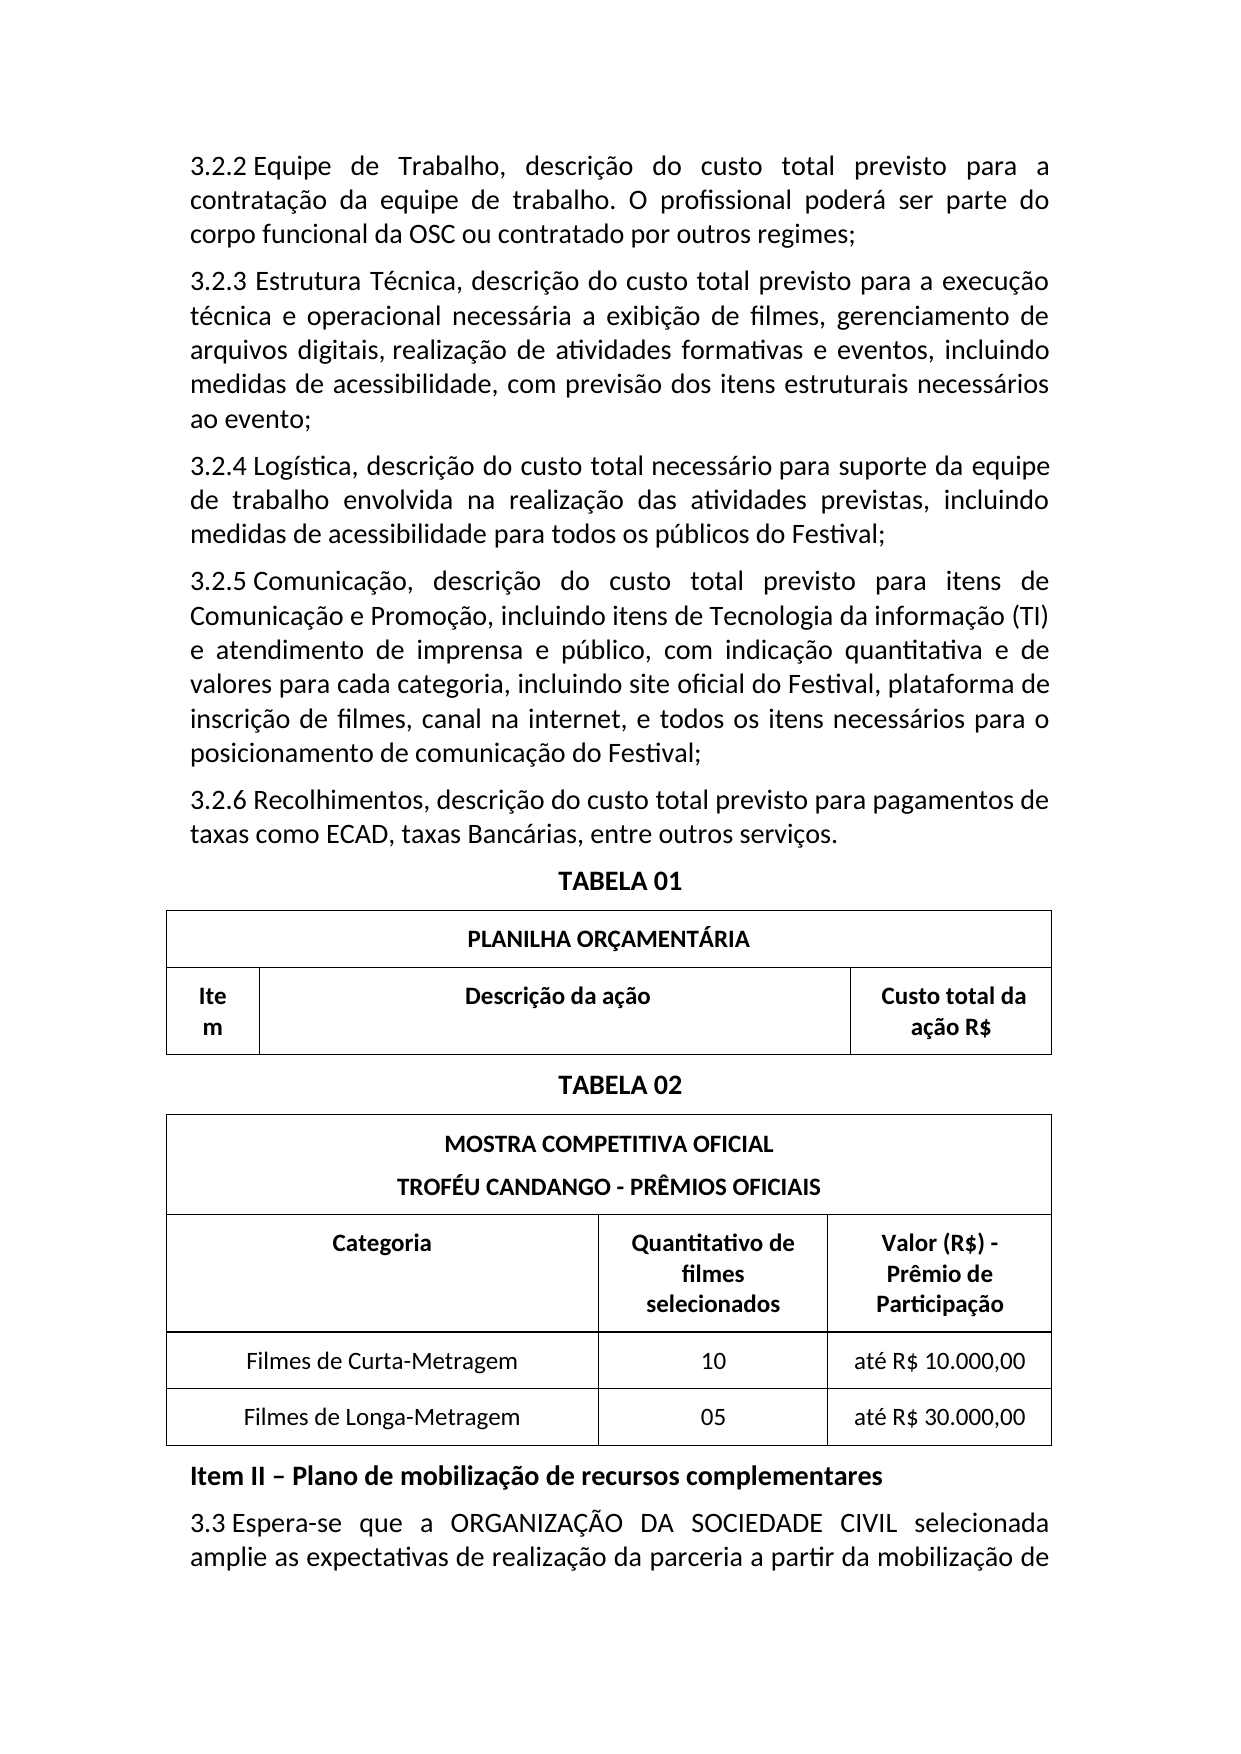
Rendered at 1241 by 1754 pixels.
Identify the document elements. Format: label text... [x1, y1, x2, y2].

table_cell Filmes de Curta-Metragem [167, 1333, 598, 1388]
table_cell 10 [599, 1333, 827, 1388]
text 3.2.3 Estrutura Técnica, descrição do custo total previsto para a execução técnica e operacional necessária a exibição de filmes, gerenciamento de arquivos digitais, realização de atividades formativas e eventos, incluindo medidas de acessibilidade, com previsão dos itens estruturais necessários ao evento; [190, 263, 1051, 435]
text 3.2.6 Recolhimentos, descrição do custo total previsto para pagamentos de taxas como ECAD, taxas Bancárias, entre outros serviços. [190, 782, 1051, 851]
table_cell até R$ 10.000,00 [828, 1333, 1051, 1388]
table_header PLANILHA ORÇAMENTÁRIA [167, 911, 1051, 967]
table_cell 05 [599, 1389, 827, 1444]
table_cell Custo total da ação R$ [851, 968, 1051, 1054]
text TABELA 01 [190, 863, 1051, 898]
table_cell Item [167, 968, 259, 1054]
table_cell Categoria [167, 1215, 598, 1331]
table_cell até R$ 30.000,00 [828, 1389, 1051, 1444]
table_cell Quantitativo de filmes selecionados [599, 1215, 827, 1331]
text 3.2.5 Comunicação, descrição do custo total previsto para itens de Comunicação e Promoção, incluindo itens de Tecnologia da informação (TI) e atendimento de imprensa e público, com indicação quantitativa e de valores para cada categoria, incluindo site oficial do Festival, plataforma de inscrição de filmes, canal na internet, e todos os itens necessários para o posicionamento de comunicação do Festival; [190, 563, 1051, 769]
table_cell Valor (R$) - Prêmio de Participação [828, 1215, 1051, 1331]
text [190, 1505, 1051, 1574]
text Item II – Plano de mobilização de recursos complementares [190, 1458, 1051, 1492]
text 3.2.2 Equipe de Trabalho, descrição do custo total previsto para a contratação da equipe de trabalho. O profissional poderá ser parte do corpo funcional da OSC ou contratado por outros regimes; [190, 148, 1051, 251]
table_cell Filmes de Longa-Metragem [167, 1389, 598, 1444]
table_header MOSTRA COMPETITIVA OFICIAL TROFÉU CANDANGO - PRÊMIOS OFICIAIS [167, 1115, 1051, 1214]
table_cell Descrição da ação [260, 968, 850, 1054]
text 3.2.4 Logística, descrição do custo total necessário para suporte da equipe de trabalho envolvida na realização das atividades previstas, incluindo medidas de acessibilidade para todos os públicos do Festival; [190, 448, 1051, 551]
text TABELA 02 [190, 1067, 1051, 1102]
